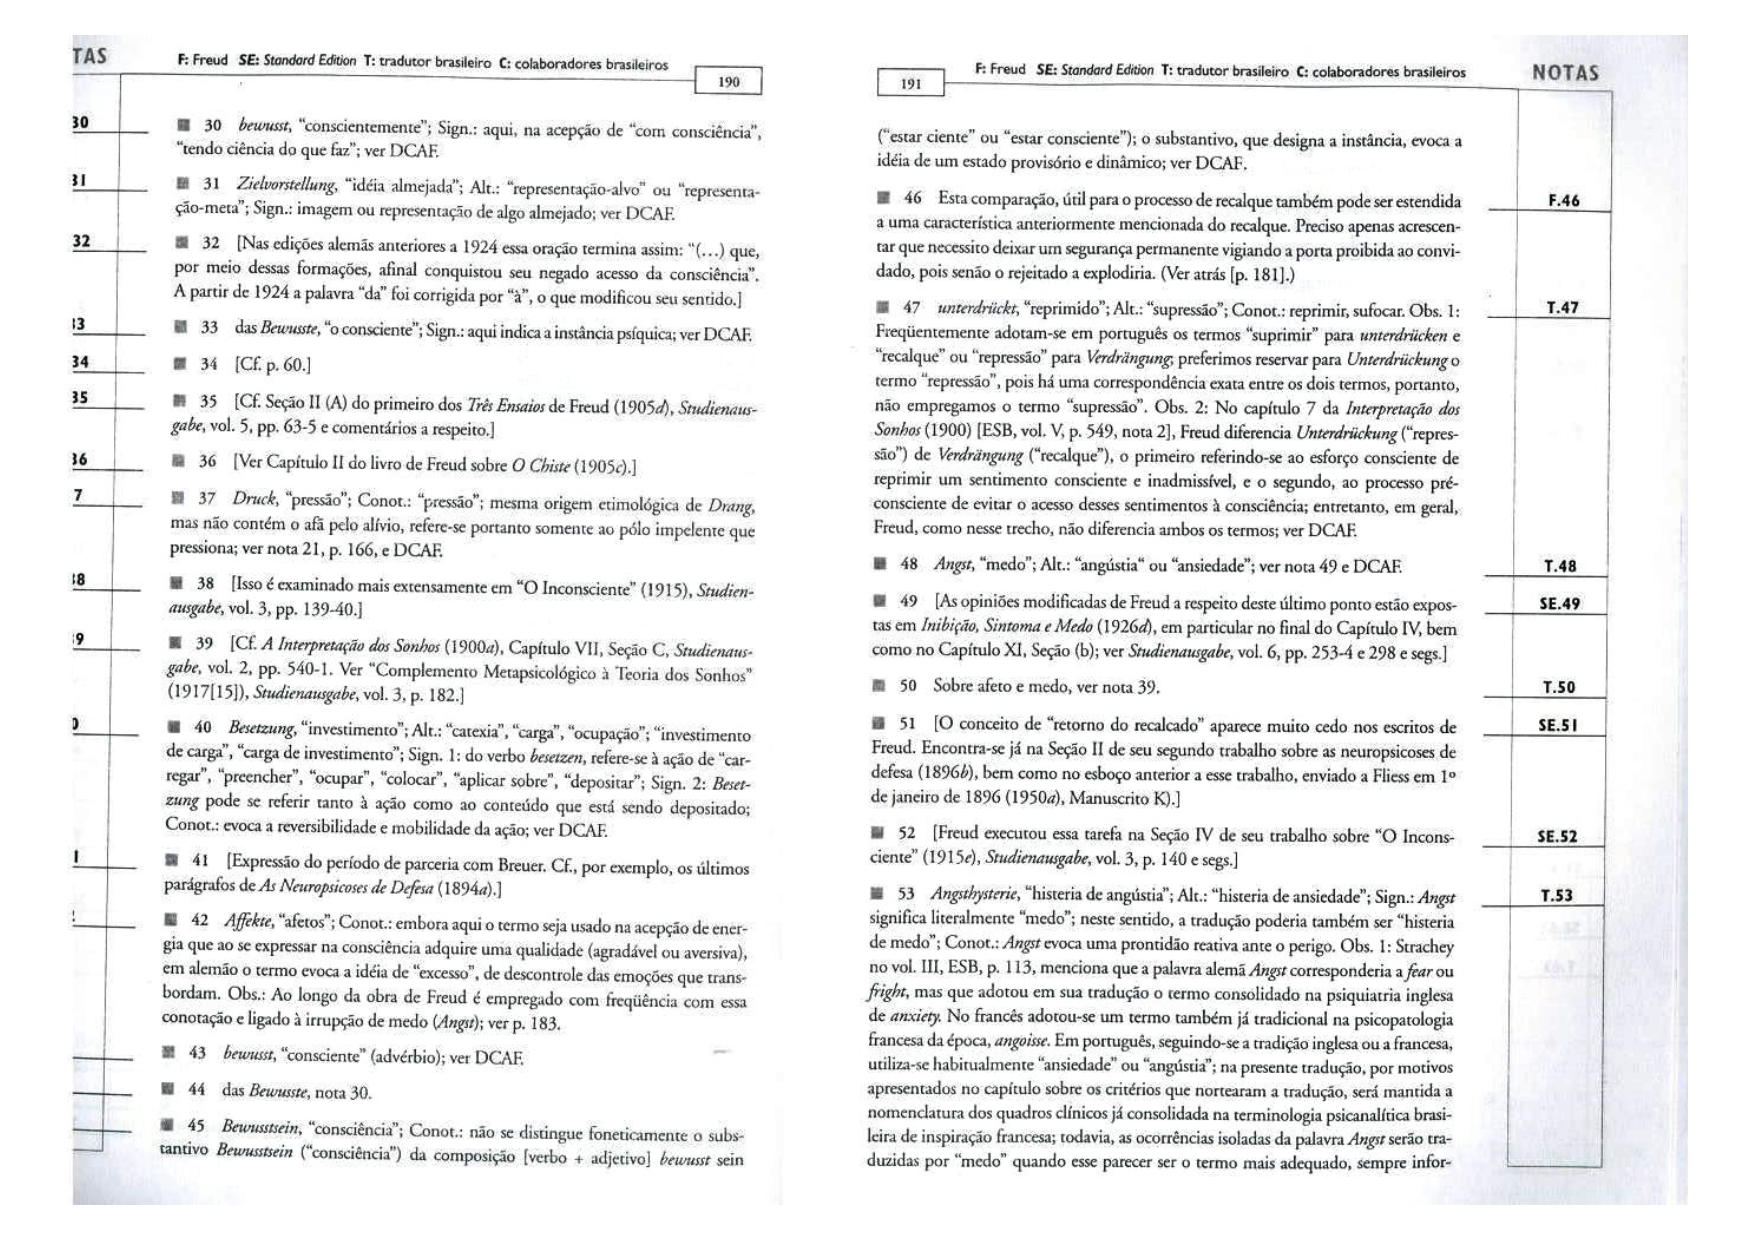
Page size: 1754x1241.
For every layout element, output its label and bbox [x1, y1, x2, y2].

picture [67, 35, 1688, 1205]
